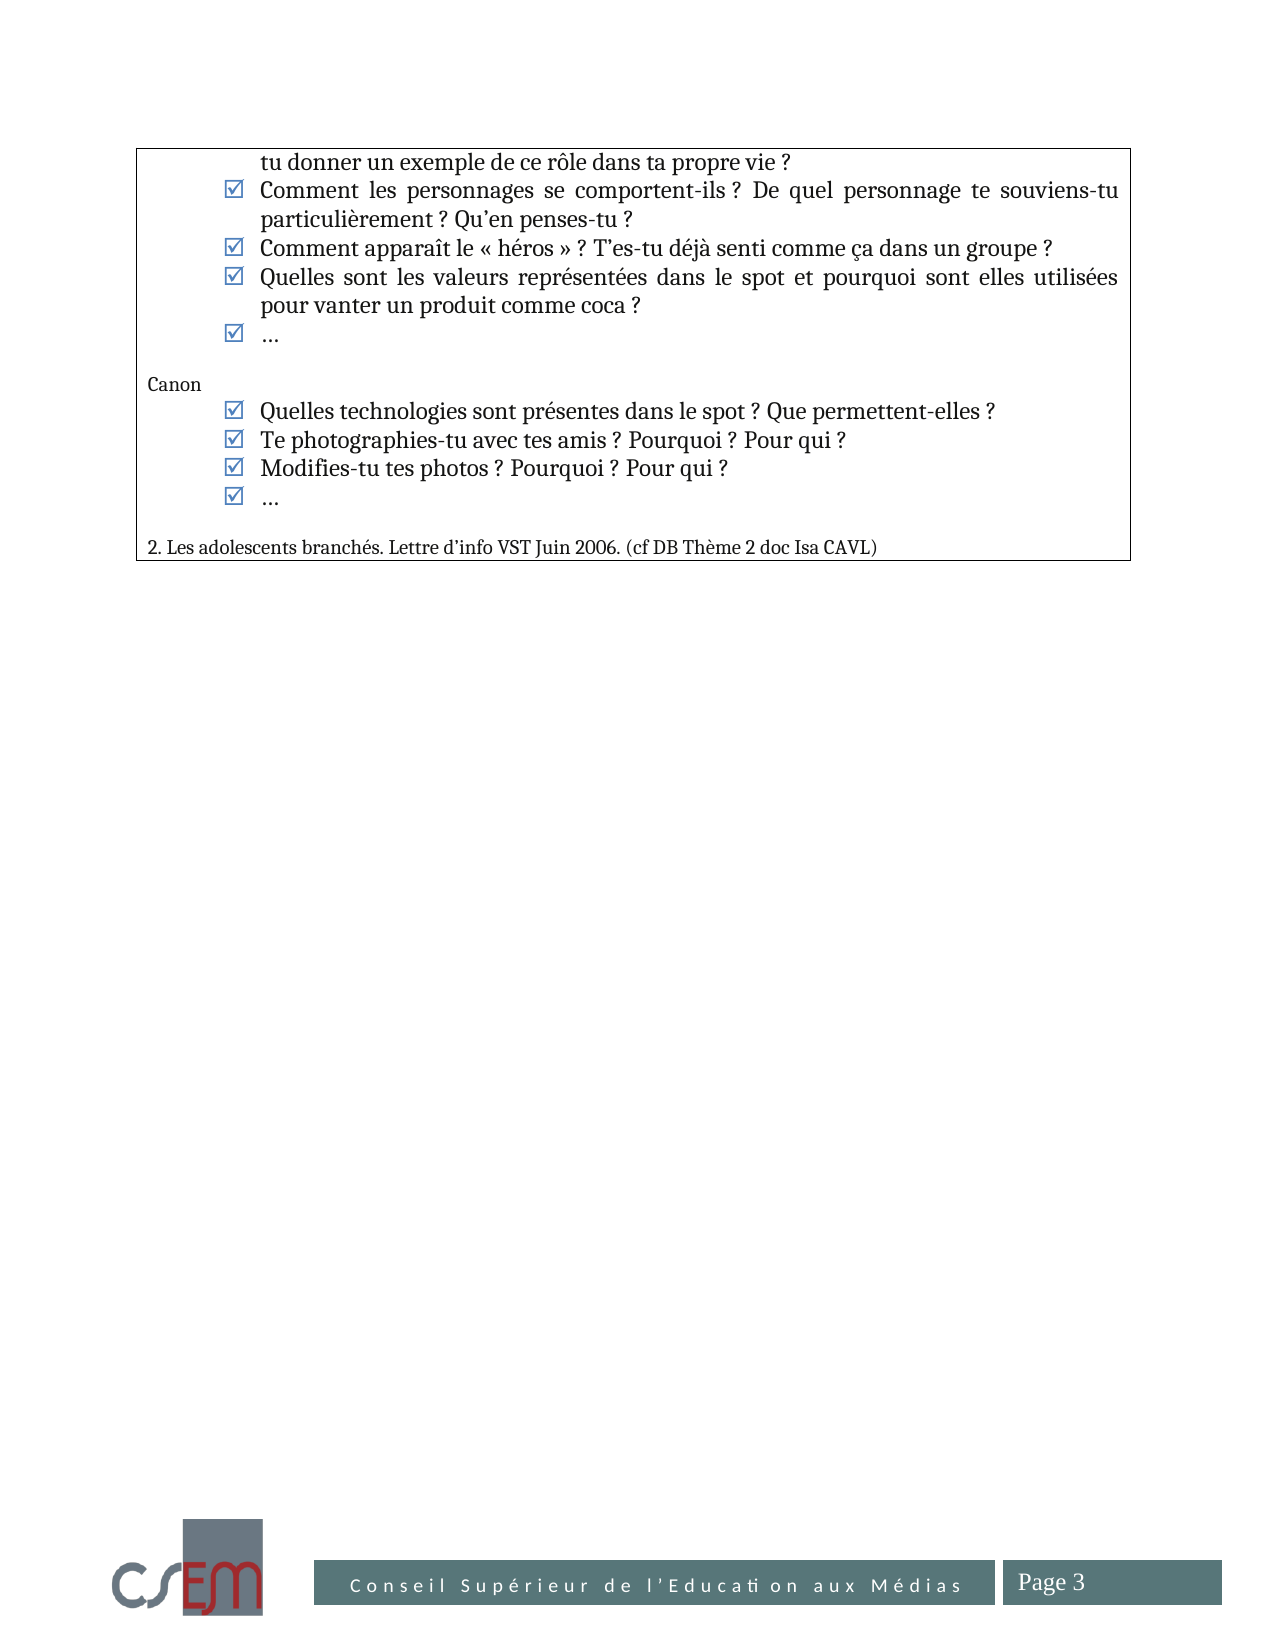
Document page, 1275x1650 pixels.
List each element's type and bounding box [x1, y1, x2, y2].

table_cell [137, 149, 1130, 560]
picture [109, 1519, 264, 1620]
